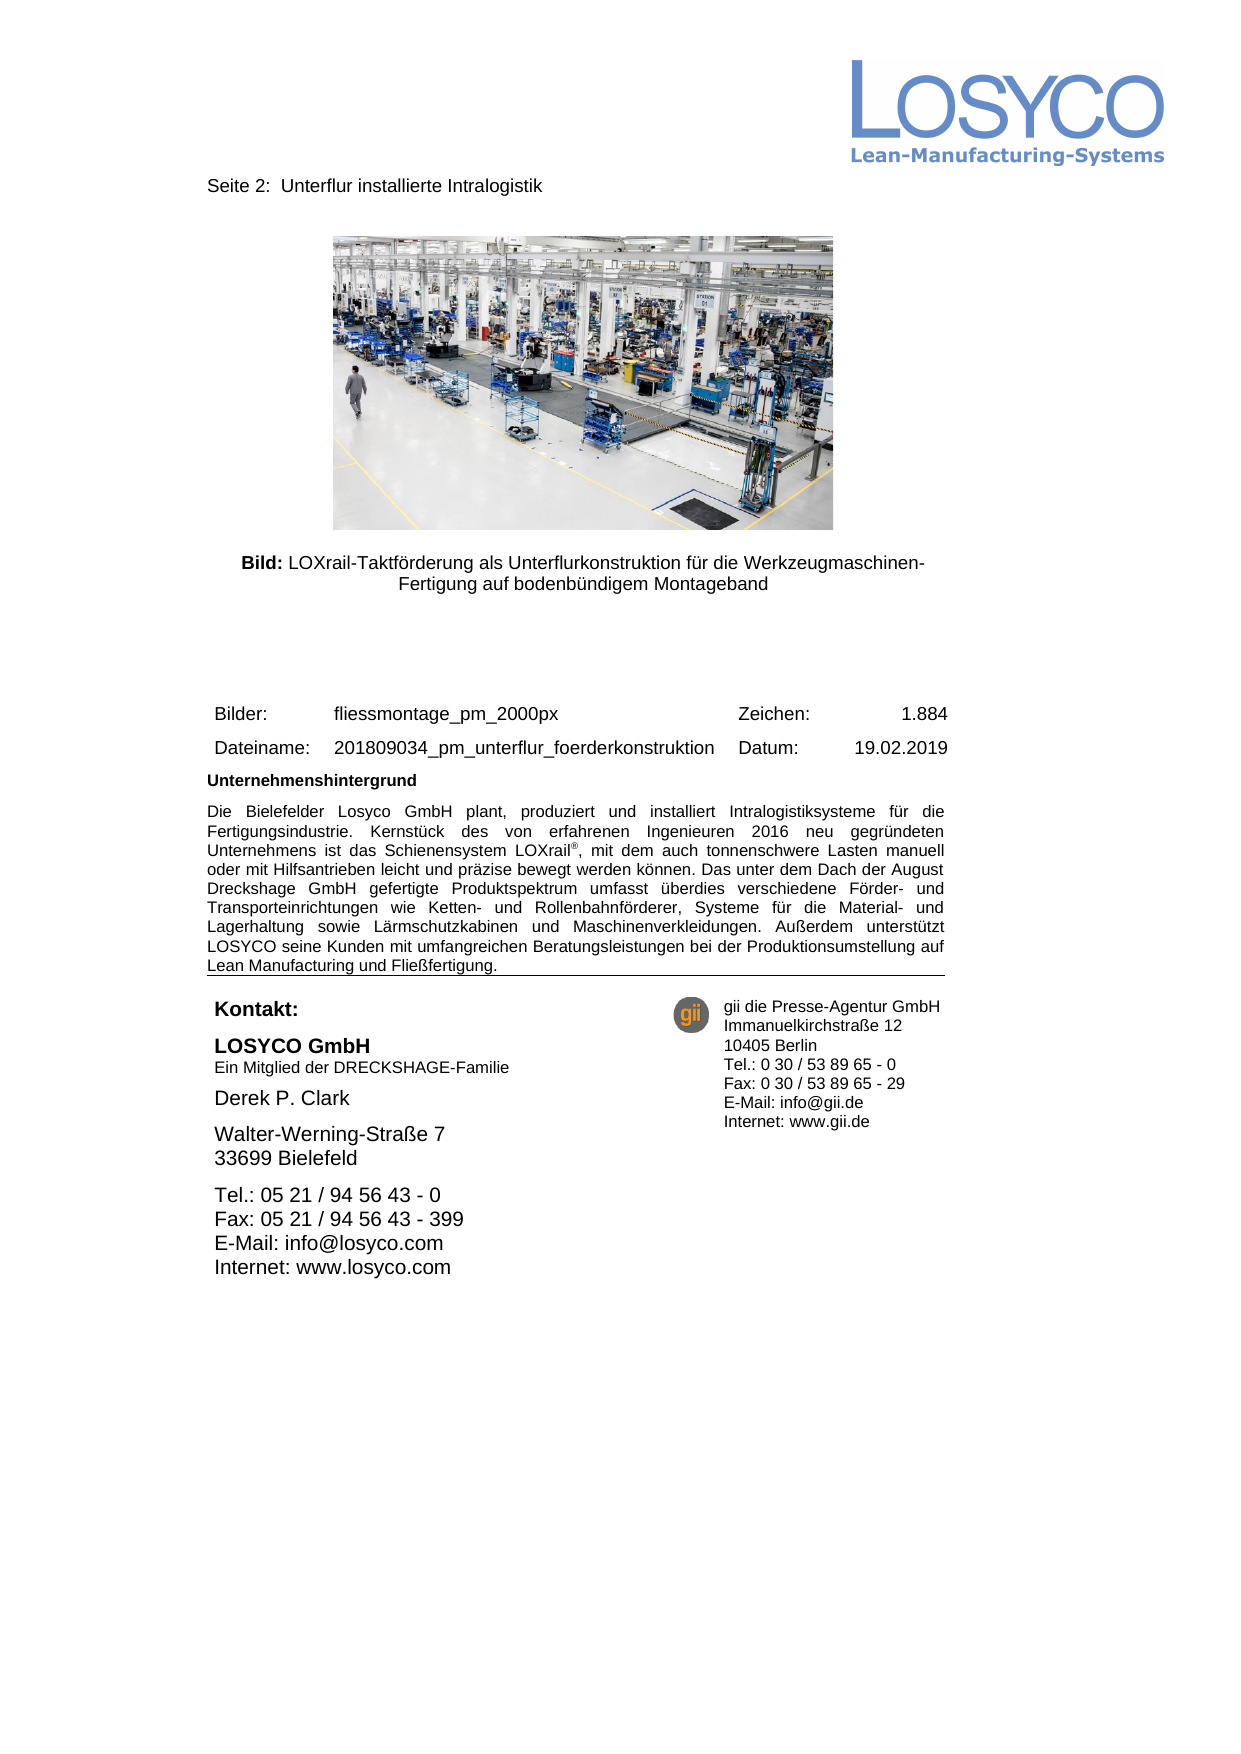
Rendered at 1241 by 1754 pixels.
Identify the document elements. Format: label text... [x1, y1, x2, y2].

picture [850, 60, 1164, 166]
picture [673, 997, 709, 1033]
text Unternehmenshintergrund [207, 771, 945, 790]
table_cell Datum: [731, 724, 819, 758]
table_cell 201809034_pm_unterflur_foerderkonstruktion [327, 724, 731, 758]
text Die Bielefelder Losyco GmbH plant, produziert und installiert Intralogistiksysteme für die Fertigungsindustrie. Kernstück des von erfahrenen Ingenieuren 2016 neu gegründeten Unternehmens ist das Schienensystem LOXrail®, mit dem auch tonnenschwere Lasten manuell oder mit Hilfsantrieben leicht und präzise bewegt werden können. Das unter dem Dach der August Dreckshage GmbH gefertigte Produktspektrum umfasst überdies verschiedene Förder- und Transporteinrichtungen wie Ketten- und Rollenbahnförderer, Systeme für die Material- und Lagerhaltung sowie Lärmschutzkabinen und Maschinenverkleidungen. Außerdem unterstützt LOSYCO seine Kunden mit umfangreichen Beratungsleistungen bei der Produktionsumstellung auf Lean Manufacturing und Fließfertigung. [207, 802, 945, 975]
table_header Bilder: [207, 703, 327, 724]
table_cell 19.02.2019 [820, 724, 955, 758]
table_cell Bild: LOXrail-Taktförderung als Unterflurkonstruktion für die Werkzeugmaschinen-Fertigung auf bodenbündigem Montageband [207, 552, 959, 595]
table_cell Dateiname: [207, 724, 327, 758]
table_header Kontakt: LOSYCO GmbH Ein Mitglied der DRECKSHAGE-Familie Derek P. Clark Walter-Werning-Straße 7 33699 Bielefeld Tel.: 05 21 / 94 56 43 - 0 Fax: 05 21 / 94 56 43 - 399 E-Mail: info@losyco.com Internet: www.losyco.com [207, 997, 598, 1278]
table_header [598, 997, 716, 1278]
picture [333, 236, 834, 530]
table_header 1.884 [820, 703, 955, 724]
table_header gii die Presse-Agentur GmbH Immanuelkirchstraße 12 10405 Berlin Tel.: 0 30 / 53 89 65 - 0 Fax: 0 30 / 53 89 65 - 29 E-Mail: info@gii.de Internet: www.gii.de [716, 997, 952, 1278]
table_header fliessmontage_pm_2000px [327, 703, 731, 724]
table_header Zeichen: [731, 703, 819, 724]
table_header [207, 236, 959, 552]
